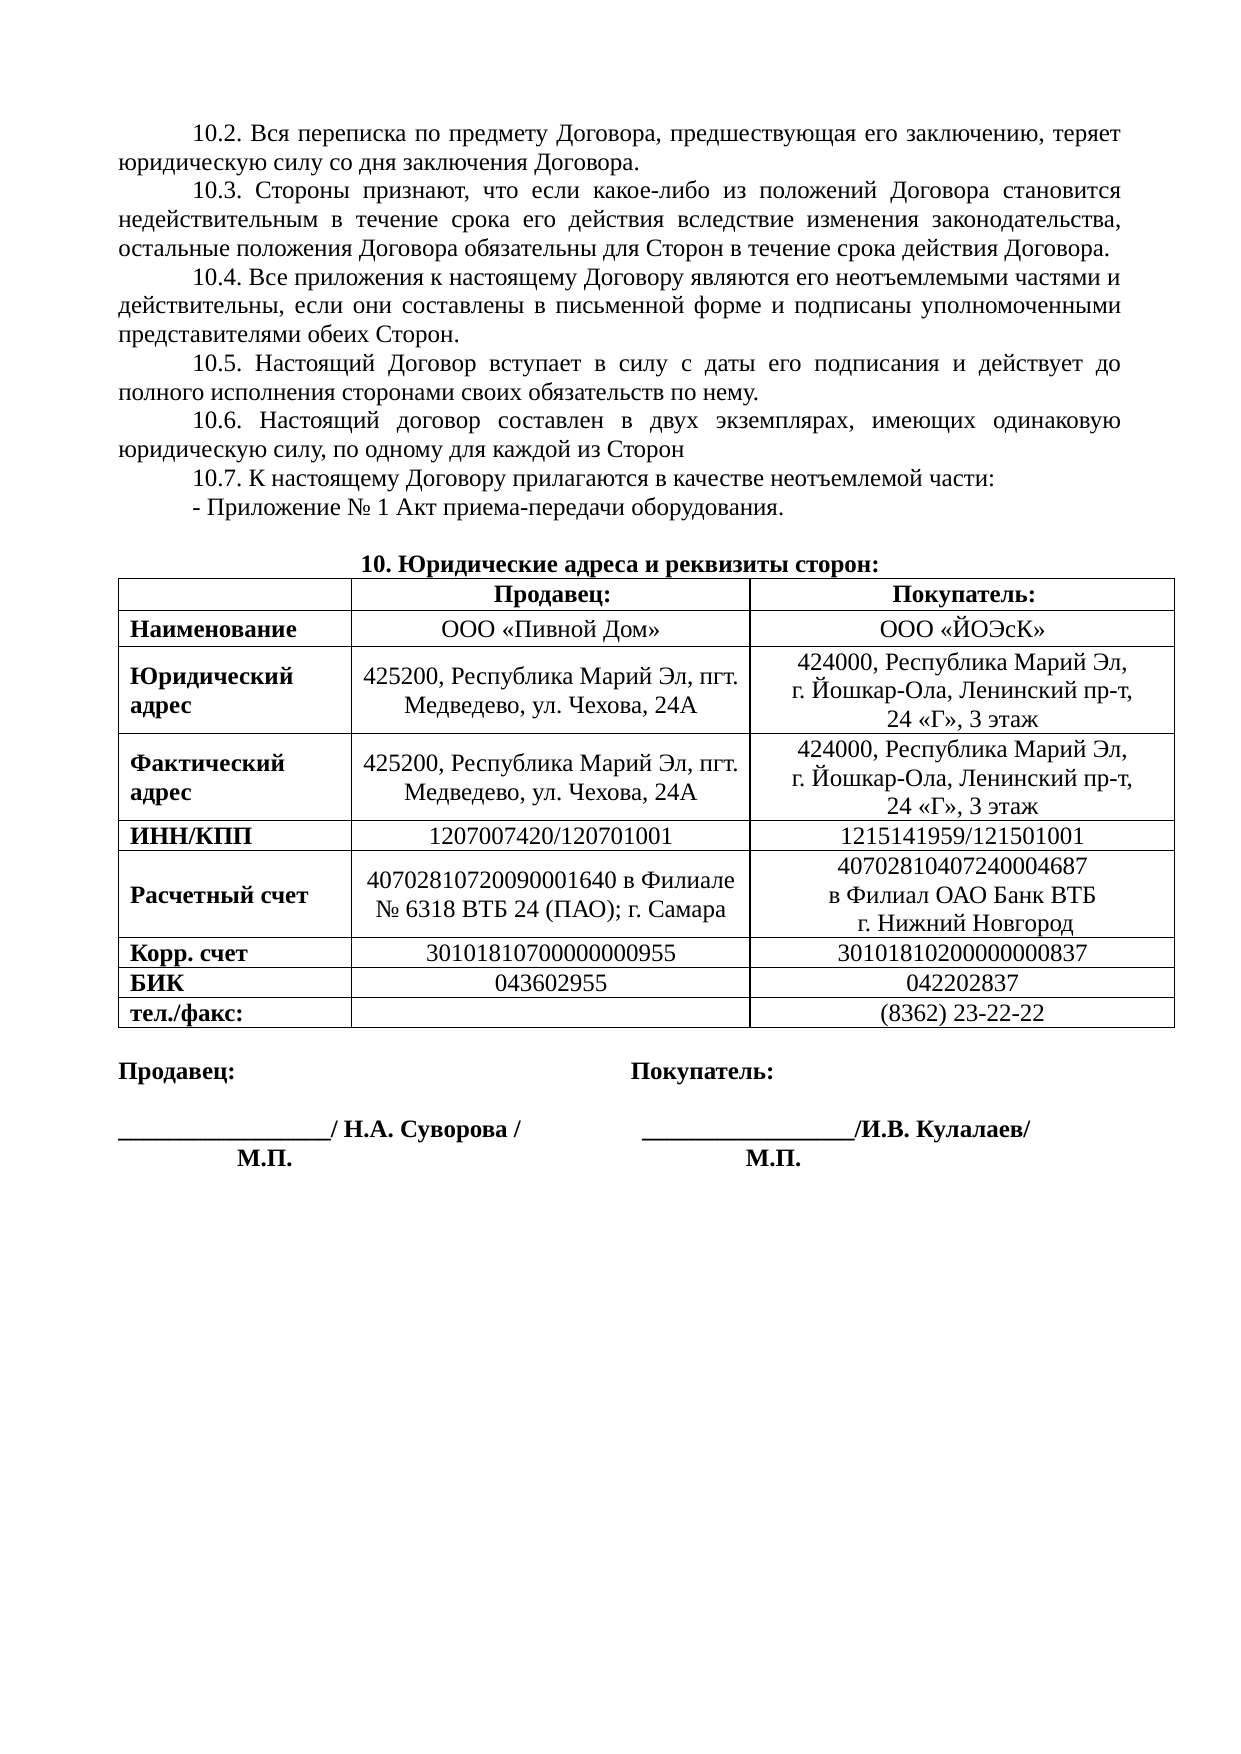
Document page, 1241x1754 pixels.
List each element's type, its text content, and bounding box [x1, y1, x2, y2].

table_cell 1215141959/121501001 [751, 821, 1174, 850]
table_cell 425200, Республика Марий Эл, пгт. Медведево, ул. Чехова, 24А [352, 647, 749, 733]
table_cell 424000, Республика Марий Эл, г. Йошкар-Ола, Ленинский пр-т, 24 «Г», 3 этаж [751, 734, 1174, 820]
table_cell 40702810407240004687 в Филиал ОАО Банк ВТБ г. Нижний Новгород [751, 851, 1174, 937]
table_cell 424000, Республика Марий Эл, г. Йошкар-Ола, Ленинский пр-т, 24 «Г», 3 этаж [751, 647, 1174, 733]
text 10.3. Стороны признают, что если какое-либо из положений Договора становится недействительным в течение срока его действия вследствие изменения законодательства, остальные положения Договора обязательны для Сторон в течение срока действия Договора. [118, 176, 1122, 262]
table_cell [352, 998, 749, 1027]
text 10.6. Настоящий договор составлен в двух экземплярах, имеющих одинаковую юридическую силу, по одному для каждой из Сторон [118, 406, 1122, 463]
table_cell 1207007420/120701001 [352, 821, 749, 850]
table_cell 043602955 [352, 968, 749, 997]
table_cell 042202837 [751, 968, 1174, 997]
table_cell ООО «Пивной Дом» [352, 611, 749, 646]
table_cell (8362) 23-22-22 [751, 998, 1174, 1027]
text Продавец: Покупатель: [118, 1056, 1122, 1085]
table_header Продавец: [352, 579, 749, 610]
table_cell Корр. счет [119, 938, 351, 967]
table_cell ИНН/КПП [119, 821, 351, 850]
table_cell Юридический адрес [119, 647, 351, 733]
table_cell тел./факс: [119, 998, 351, 1027]
table_cell 425200, Республика Марий Эл, пгт. Медведево, ул. Чехова, 24А [352, 734, 749, 820]
table_header [119, 579, 351, 610]
table_cell БИК [119, 968, 351, 997]
table_cell 30101810200000000837 [751, 938, 1174, 967]
table_header Покупатель: [751, 579, 1174, 610]
text 10. Юридические адреса и реквизиты сторон: [118, 549, 1122, 578]
text - Приложение № 1 Акт приема-передачи оборудования. [118, 492, 1122, 521]
text 10.2. Вся переписка по предмету Договора, предшествующая его заключению, теряет юридическую силу со дня заключения Договора. [118, 118, 1122, 176]
table_cell 30101810700000000955 [352, 938, 749, 967]
table_cell Фактический адрес [119, 734, 351, 820]
table_cell Наименование [119, 611, 351, 646]
text 10.4. Все приложения к настоящему Договору являются его неотъемлемыми частями и действительны, если они составлены в письменной форме и подписаны уполномоченными представителями обеих Сторон. [118, 262, 1122, 348]
text М.П. М.П. [118, 1143, 1122, 1171]
table_cell 40702810720090001640 в Филиале № 6318 ВТБ 24 (ПАО); г. Самара [352, 851, 749, 937]
text 10.7. К настоящему Договору прилагаются в качестве неотъемлемой части: [118, 463, 1122, 492]
text 10.5. Настоящий Договор вступает в силу с даты его подписания и действует до полного исполнения сторонами своих обязательств по нему. [118, 348, 1122, 406]
table_cell Расчетный счет [119, 851, 351, 937]
table_cell ООО «ЙОЭсК» [751, 611, 1174, 646]
text _________________/ Н.А. Суворова / _________________/И.В. Кулалаев/ [118, 1114, 1122, 1143]
